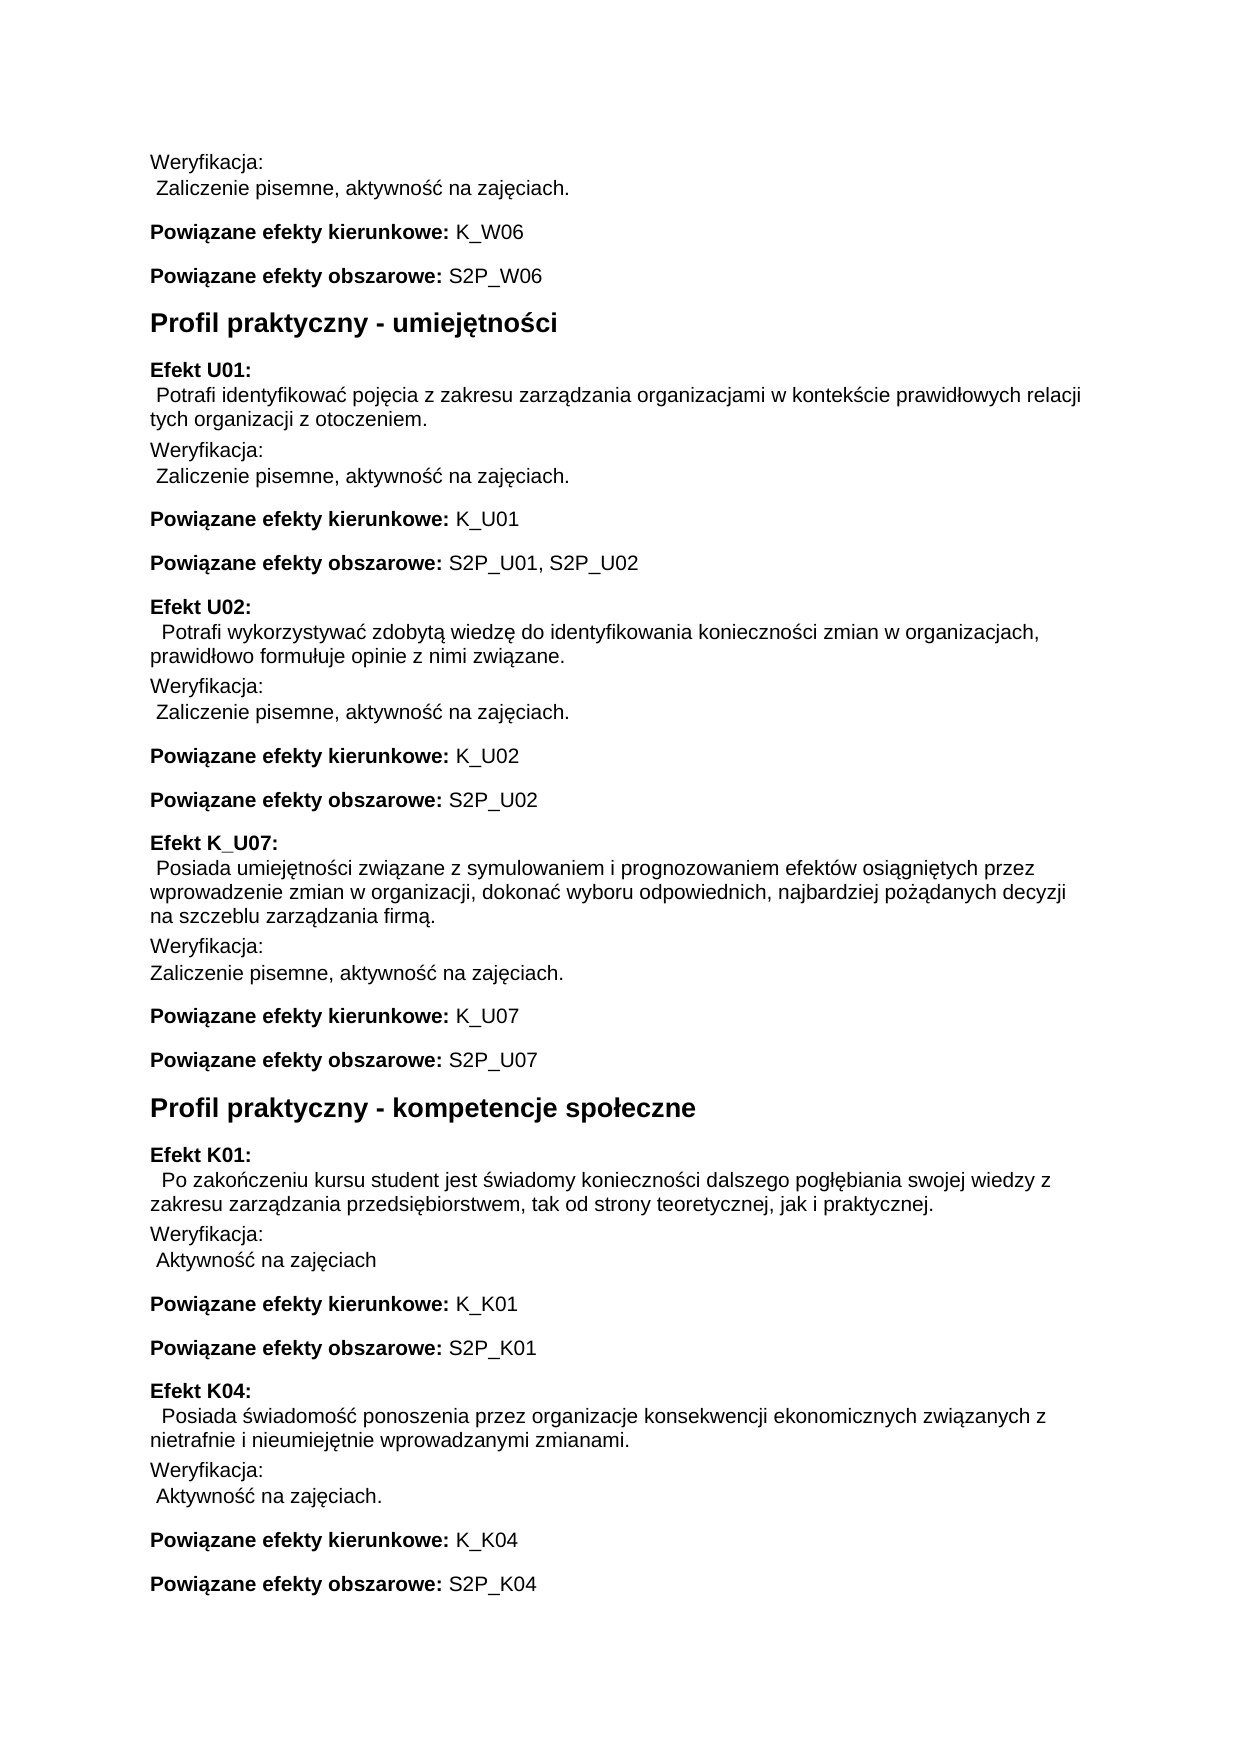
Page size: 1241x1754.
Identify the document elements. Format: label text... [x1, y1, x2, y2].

text Zaliczenie pisemne, aktywność na zajęciach. [150, 176, 1090, 200]
text Powiązane efekty obszarowe: S2P_U01, S2P_U02 [150, 551, 1090, 575]
text Posiada świadomość ponoszenia przez organizacje konsekwencji ekonomicznych związanych z nietrafnie i nieumiejętnie wprowadzanymi zmianami. [150, 1404, 1090, 1452]
text Powiązane efekty obszarowe: S2P_W06 [150, 263, 1090, 287]
text Powiązane efekty obszarowe: S2P_K01 [150, 1335, 1090, 1359]
text Weryfikacja: [150, 674, 1090, 698]
text Weryfikacja: [150, 150, 1090, 174]
text Efekt U02: [150, 595, 1090, 619]
text Efekt U01: [150, 358, 1090, 382]
text Weryfikacja: [150, 934, 1090, 958]
text Weryfikacja: [150, 437, 1090, 461]
text Powiązane efekty kierunkowe: K_W06 [150, 220, 1090, 244]
text Powiązane efekty kierunkowe: K_U07 [150, 1004, 1090, 1028]
text Powiązane efekty kierunkowe: K_K01 [150, 1292, 1090, 1316]
text Potrafi identyfikować pojęcia z zakresu zarządzania organizacjami w kontekście prawidłowych relacji tych organizacji z otoczeniem. [150, 383, 1090, 431]
text Zaliczenie pisemne, aktywność na zajęciach. [150, 463, 1090, 487]
text Posiada umiejętności związane z symulowaniem i prognozowaniem efektów osiągniętych przez wprowadzenie zmian w organizacji, dokonać wyboru odpowiednich, najbardziej pożądanych decyzji na szczeblu zarządzania firmą. [150, 856, 1090, 928]
text Aktywność na zajęciach. [150, 1484, 1090, 1508]
text Powiązane efekty kierunkowe: K_U02 [150, 744, 1090, 768]
text Efekt K01: [150, 1143, 1090, 1167]
text Powiązane efekty obszarowe: S2P_K04 [150, 1572, 1090, 1596]
text Zaliczenie pisemne, aktywność na zajęciach. [150, 700, 1090, 724]
text Powiązane efekty kierunkowe: K_K04 [150, 1528, 1090, 1552]
text Weryfikacja: [150, 1222, 1090, 1246]
text Aktywność na zajęciach [150, 1248, 1090, 1272]
text Efekt K04: [150, 1379, 1090, 1403]
text Efekt K_U07: [150, 831, 1090, 855]
subtitle Profil praktyczny - umiejętności [150, 307, 1090, 338]
text Powiązane efekty obszarowe: S2P_U02 [150, 787, 1090, 811]
text Powiązane efekty kierunkowe: K_U01 [150, 507, 1090, 531]
text Weryfikacja: [150, 1458, 1090, 1482]
text Powiązane efekty obszarowe: S2P_U07 [150, 1048, 1090, 1072]
text Potrafi wykorzystywać zdobytą wiedzę do identyfikowania konieczności zmian w organizacjach, prawidłowo formułuje opinie z nimi związane. [150, 620, 1090, 668]
subtitle Profil praktyczny - kompetencje społeczne [150, 1092, 1090, 1123]
text Zaliczenie pisemne, aktywność na zajęciach. [150, 960, 1090, 984]
text Po zakończeniu kursu student jest świadomy konieczności dalszego pogłębiania swojej wiedzy z zakresu zarządzania przedsiębiorstwem, tak od strony teoretycznej, jak i praktycznej. [150, 1168, 1090, 1216]
